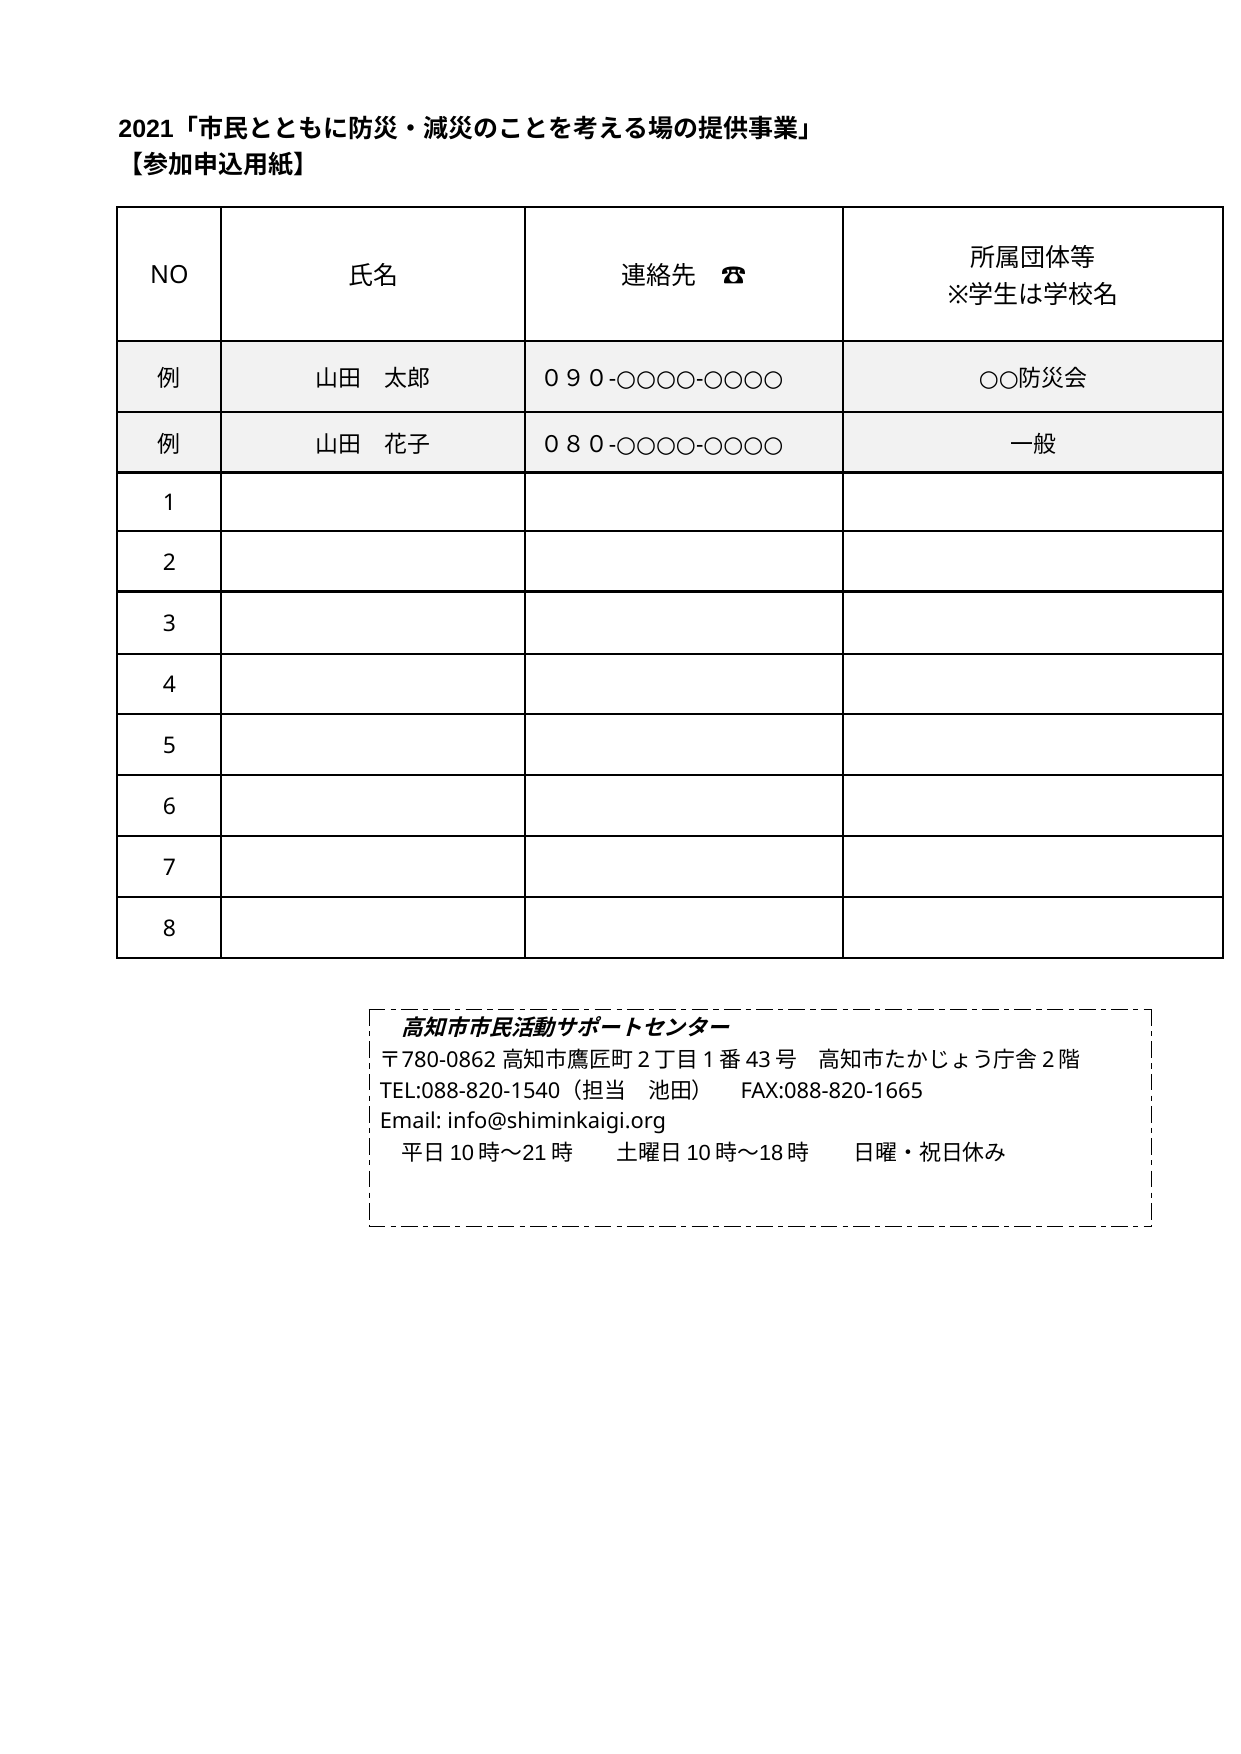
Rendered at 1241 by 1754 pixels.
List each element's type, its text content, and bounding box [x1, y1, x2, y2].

table_cell 7 [118, 837, 220, 896]
table_cell ○○防災会 [844, 342, 1222, 411]
table_cell [526, 532, 842, 590]
table_cell [844, 593, 1222, 652]
table_header 所属団体等 ※学生は学校名 [844, 208, 1222, 340]
table_cell ０９０-○○○○-○○○○ [526, 342, 842, 411]
table_cell [222, 715, 524, 774]
table_cell [526, 593, 842, 652]
table_cell [844, 532, 1222, 590]
table_header 高知市市民活動サポートセンター 〒780-0862 高知市鷹匠町2丁目1番43号 高知市たかじょう庁舎2階 TEL:088-820-1540（担当 池田） FAX:088-820-1665 Email: info@shiminkaigi.org 平日10時～21時 土曜日10時～18時 日曜・祝日休み [369, 1009, 1152, 1226]
table_cell [844, 655, 1222, 713]
table_cell [222, 474, 524, 529]
table_cell [844, 837, 1222, 896]
table_cell 5 [118, 715, 220, 774]
table_cell 一般 [844, 413, 1222, 471]
table_cell [222, 532, 524, 590]
table_cell 4 [118, 655, 220, 713]
table_cell [526, 655, 842, 713]
table_cell [844, 776, 1222, 835]
table_cell 例 [118, 413, 220, 471]
table_cell 2 [118, 532, 220, 590]
table_cell [844, 474, 1222, 529]
table_cell 1 [118, 474, 220, 529]
table_header NO [118, 208, 220, 340]
text 【参加申込用紙】 [118, 144, 1122, 181]
table_cell [526, 776, 842, 835]
table_cell 山田 花子 [222, 413, 524, 471]
table_cell [222, 837, 524, 896]
table_cell [222, 593, 524, 652]
table_cell [844, 898, 1222, 957]
table_cell ０８０-○○○○-○○○○ [526, 413, 842, 471]
table_cell [222, 898, 524, 957]
table_cell [222, 776, 524, 835]
table_cell [526, 715, 842, 774]
table_header 氏名 [222, 208, 524, 340]
text 2021「市民とともに防災・減災のことを考える場の提供事業」 [118, 108, 1122, 144]
table_cell 6 [118, 776, 220, 835]
table_cell [526, 474, 842, 529]
table_cell 8 [118, 898, 220, 957]
table_cell [526, 898, 842, 957]
table_cell [526, 837, 842, 896]
table_cell [222, 655, 524, 713]
table_cell 3 [118, 593, 220, 652]
table_cell [844, 715, 1222, 774]
table_cell 山田 太郎 [222, 342, 524, 411]
table_header 連絡先 ☎ [526, 208, 842, 340]
table_cell 例 [118, 342, 220, 411]
